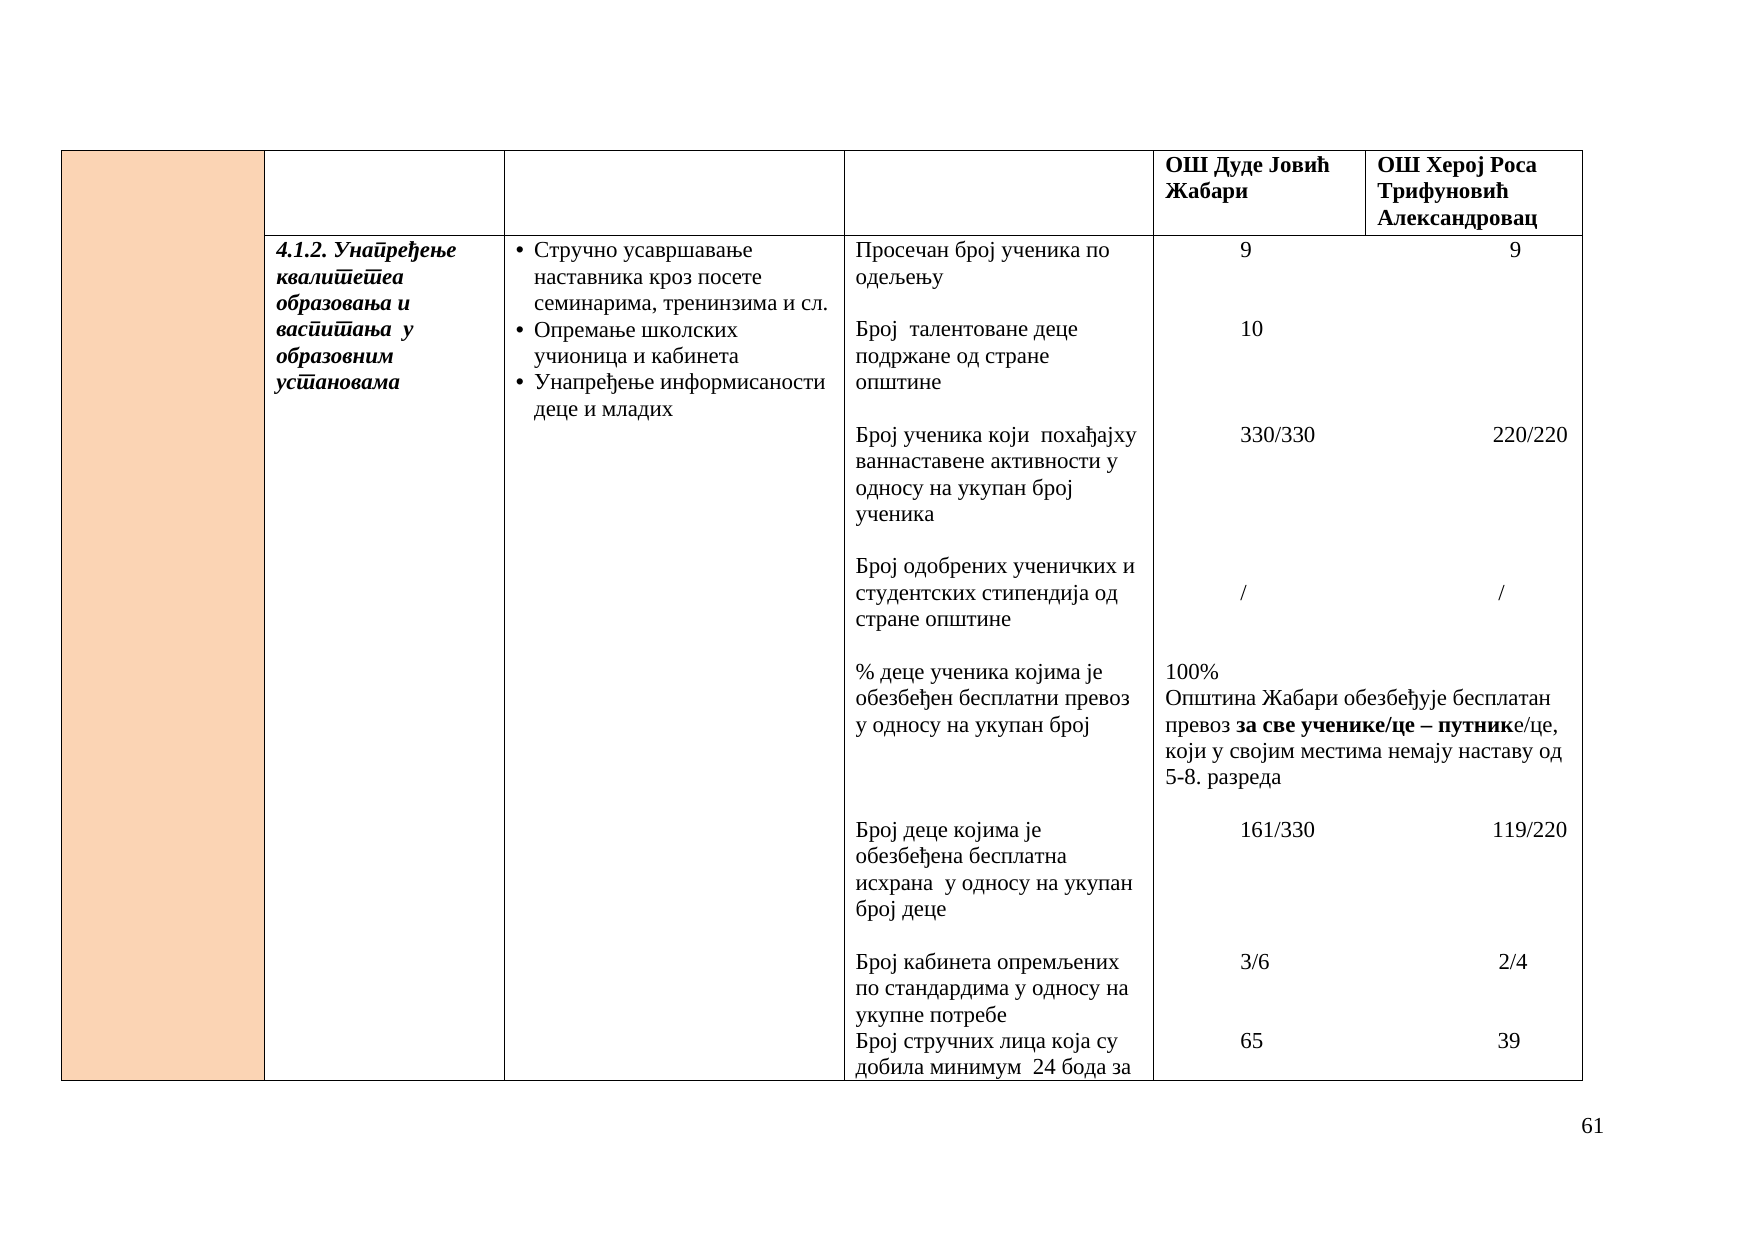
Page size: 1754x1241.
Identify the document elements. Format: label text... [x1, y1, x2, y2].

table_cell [265, 236, 504, 1080]
table_cell OШ Херој Роса Трифуновић Александровац [1366, 151, 1582, 235]
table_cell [62, 151, 264, 1080]
table_cell ОШ Дуде Јовић Жабари [1154, 151, 1365, 235]
table_cell [505, 151, 844, 235]
table_cell [265, 151, 504, 235]
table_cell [505, 236, 844, 1080]
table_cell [1154, 236, 1582, 1080]
table_cell [845, 151, 1153, 235]
